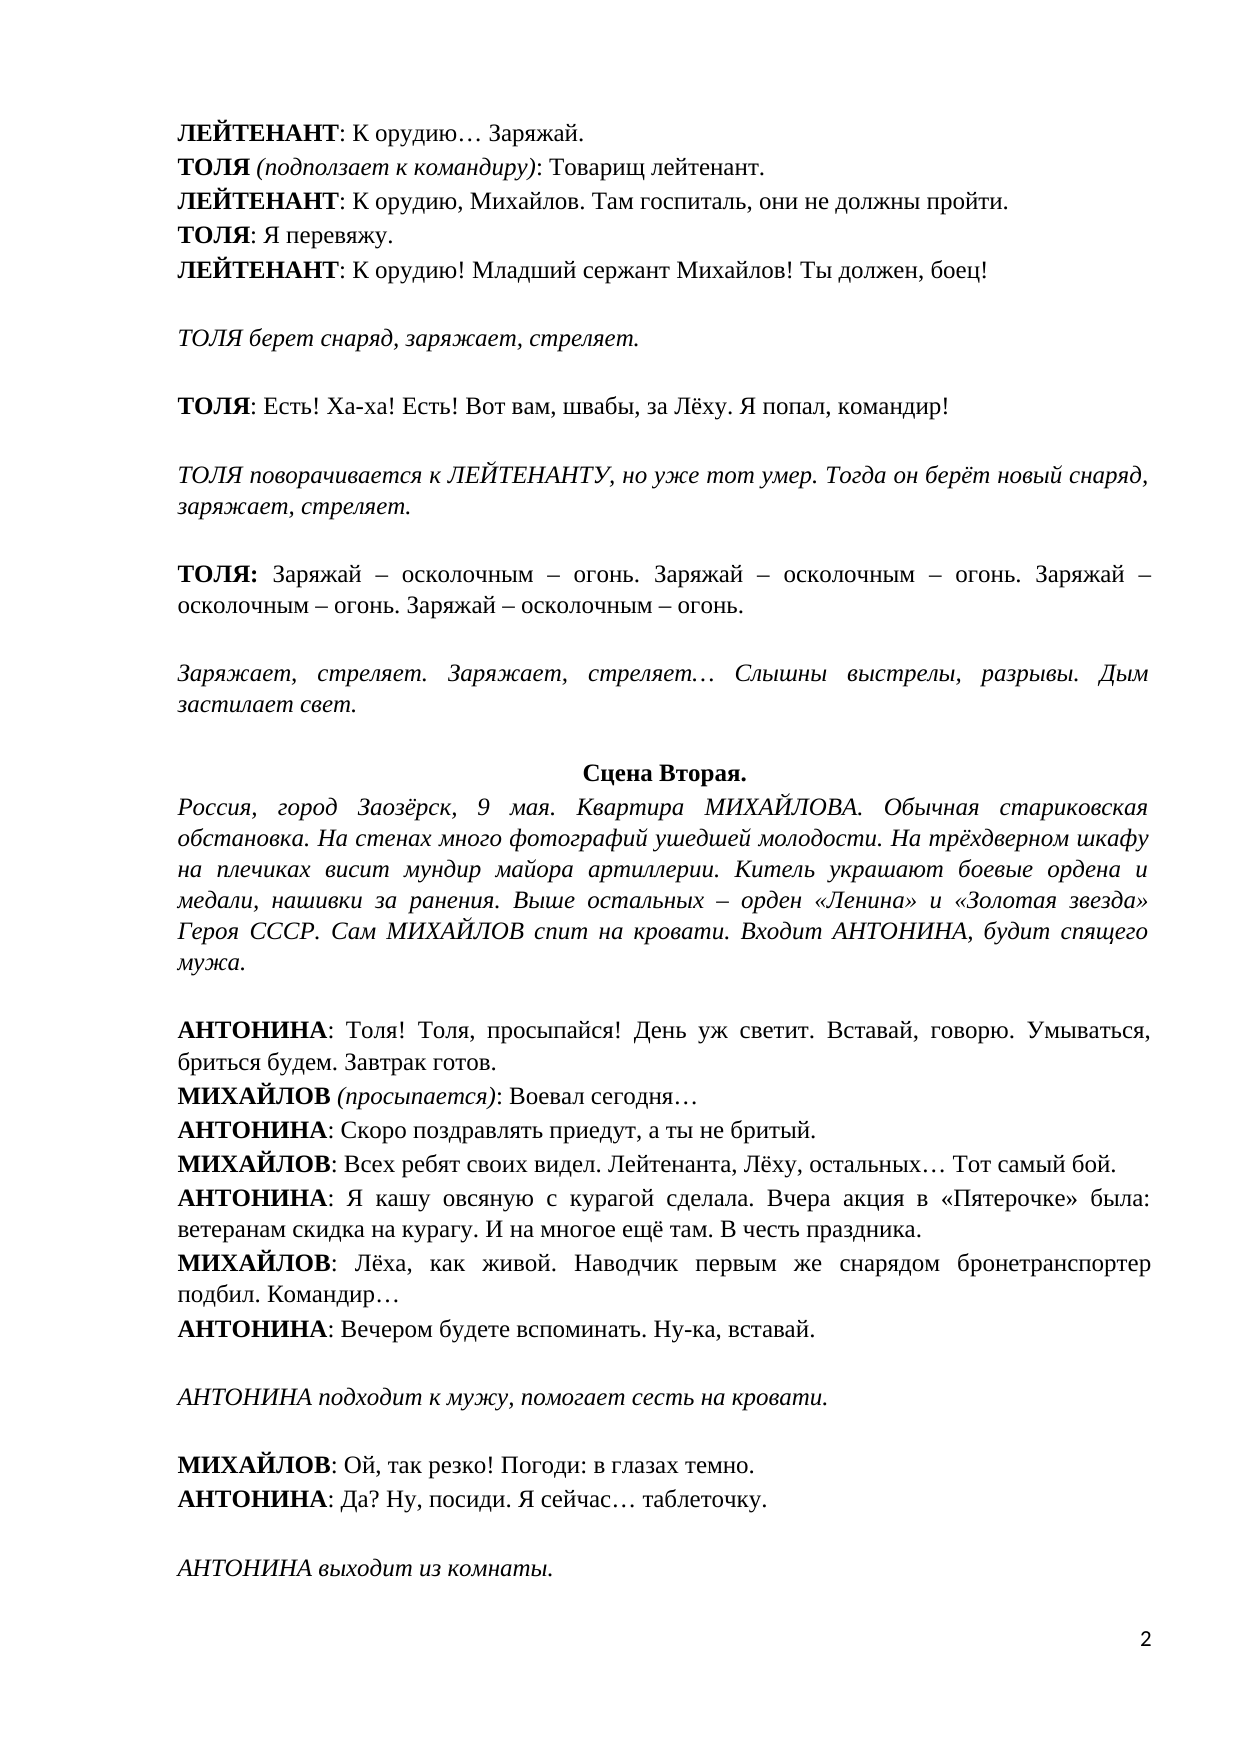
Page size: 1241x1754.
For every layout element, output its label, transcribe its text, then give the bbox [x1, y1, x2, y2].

text ЛЕЙТЕНАНТ: К орудию, Михайлов. Там госпиталь, они не должны пройти. [177, 186, 1152, 215]
text АНТОНИНА: Скоро поздравлять приедут, а ты не бритый. [177, 1115, 1152, 1144]
text АНТОНИНА: Да? Ну, посиди. Я сейчас… таблеточку. [177, 1484, 1152, 1513]
text АНТОНИНА подходит к мужу, помогает сесть на кровати. [177, 1382, 1152, 1411]
text ТОЛЯ (подползает к командиру): Товарищ лейтенант. [177, 152, 1152, 181]
text ТОЛЯ поворачивается к ЛЕЙТЕНАНТУ, но уже тот умер. Тогда он берёт новый снаряд, заряжает, стреляет. [177, 460, 1152, 519]
text МИХАЙЛОВ (просыпается): Воевал сегодня… [177, 1081, 1152, 1109]
text АНТОНИНА: Я кашу овсяную с курагой сделала. Вчера акция в «Пятерочке» была: ветеранам скидка на курагу. И на многое ещё там. В честь праздника. [177, 1183, 1152, 1243]
text ЛЕЙТЕНАНТ: К орудию… Заряжай. [177, 118, 1152, 147]
text Заряжает, стреляет. Заряжает, стреляет… Слышны выстрелы, разрывы. Дым застилает свет. [177, 658, 1152, 718]
text АНТОНИНА выходит из комнаты. [177, 1553, 1152, 1582]
text АНТОНИНА: Вечером будете вспоминать. Ну-ка, вставай. [177, 1314, 1152, 1342]
text МИХАЙЛОВ: Лёха, как живой. Наводчик первым же снарядом бронетранспортер подбил. Командир… [177, 1248, 1152, 1308]
text ТОЛЯ: Заряжай – осколочным – огонь. Заряжай – осколочным – огонь. Заряжай – осколочным – огонь. Заряжай – осколочным – огонь. [177, 559, 1152, 619]
text ТОЛЯ: Есть! Ха-ха! Есть! Вот вам, швабы, за Лёху. Я попал, командир! [177, 391, 1152, 420]
text Россия, город Заозёрск, 9 мая. Квартира МИХАЙЛОВА. Обычная стариковская обстановка. На стенах много фотографий ушедшей молодости. На трёхдверном шкафу на плечиках висит мундир майора артиллерии. Китель украшают боевые ордена и медали, нашивки за ранения. Выше остальных – орден «Ленина» и «Золотая звезда» Героя СССР. Сам МИХАЙЛОВ спит на кровати. Входит АНТОНИНА, будит спящего мужа. [177, 792, 1152, 976]
text МИХАЙЛОВ: Всех ребят своих видел. Лейтенанта, Лёху, остальных… Тот самый бой. [177, 1149, 1152, 1178]
text АНТОНИНА: Толя! Толя, просыпайся! День уж светит. Вставай, говорю. Умываться, бриться будем. Завтрак готов. [177, 1016, 1152, 1075]
text Сцена Вторая. [177, 758, 1152, 787]
text ТОЛЯ берет снаряд, заряжает, стреляет. [177, 323, 1152, 352]
text МИХАЙЛОВ: Ой, так резко! Погоди: в глазах темно. [177, 1450, 1152, 1479]
text ЛЕЙТЕНАНТ: К орудию! Младший сержант Михайлов! Ты должен, боец! [177, 255, 1152, 283]
text ТОЛЯ: Я перевяжу. [177, 221, 1152, 249]
